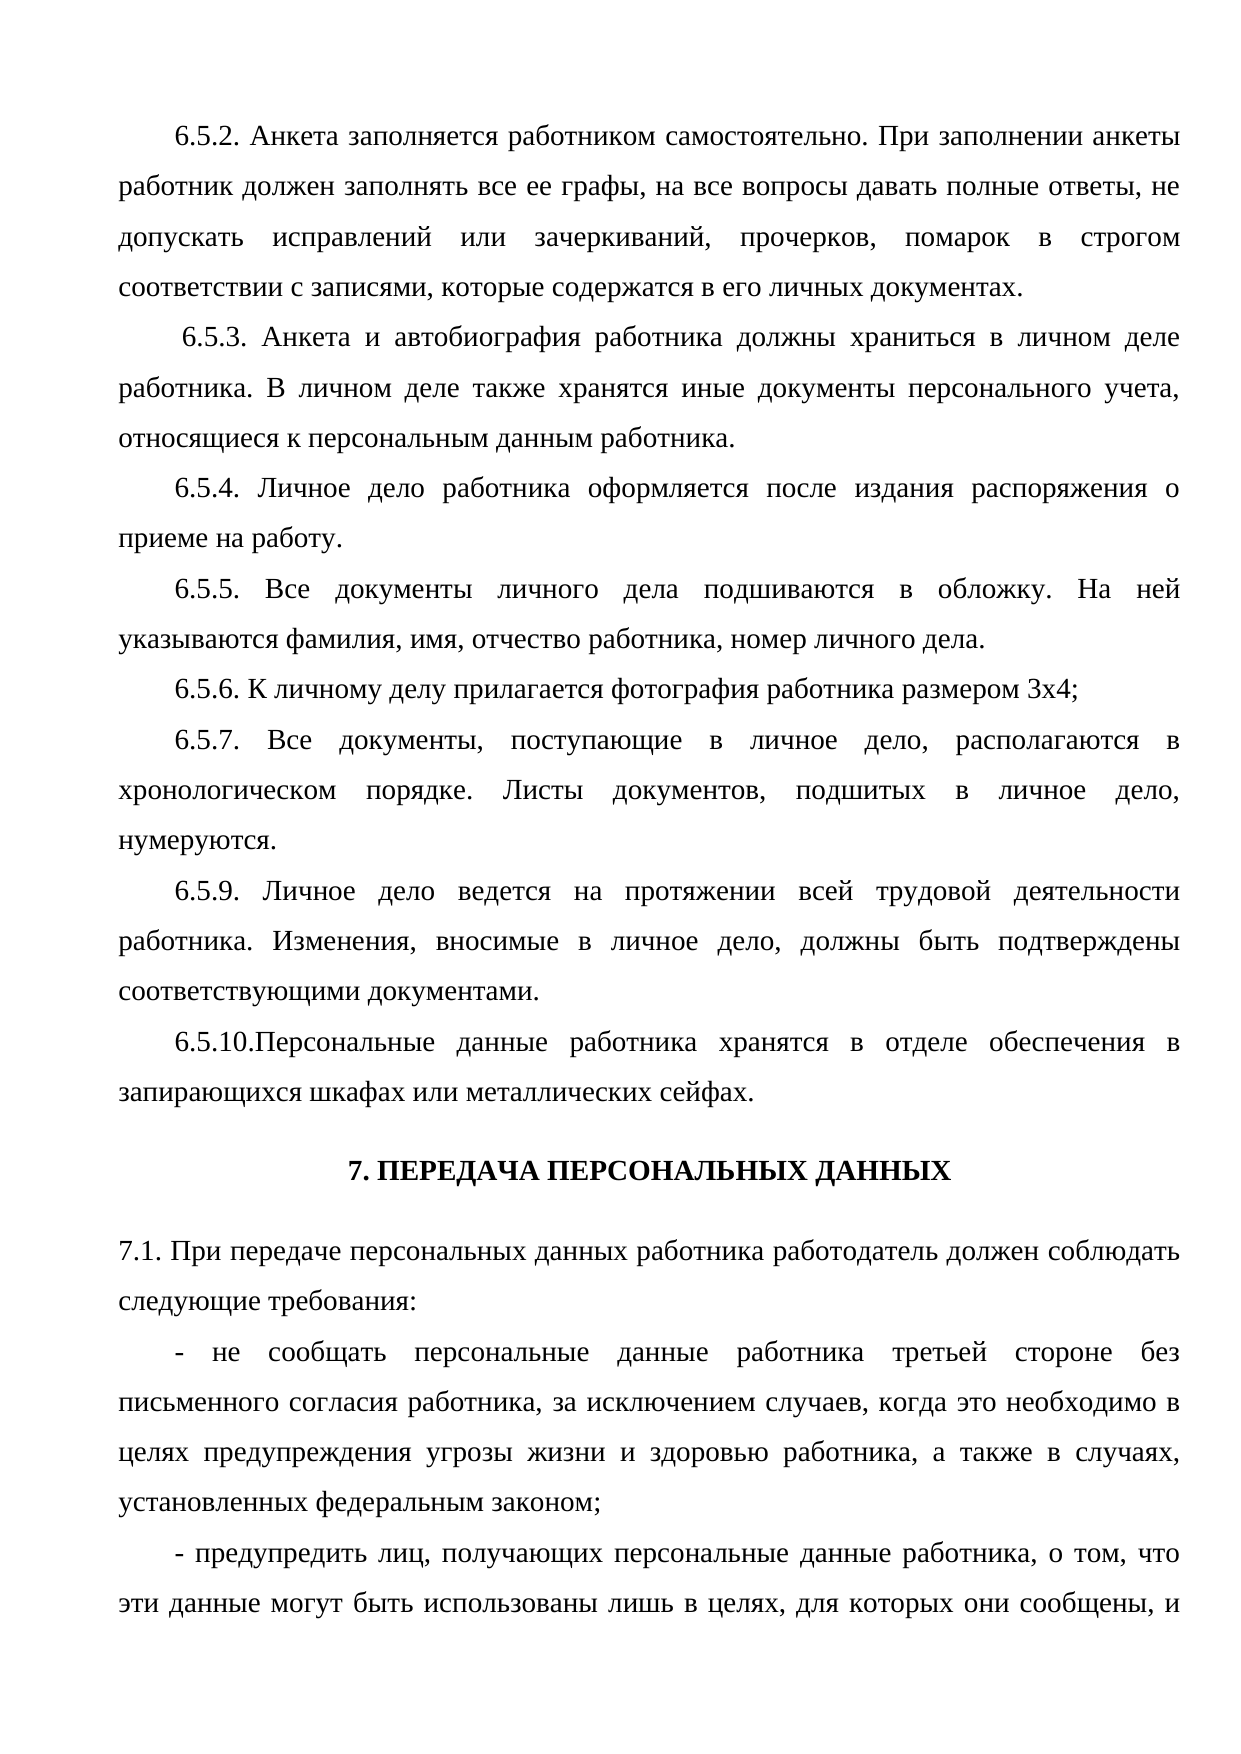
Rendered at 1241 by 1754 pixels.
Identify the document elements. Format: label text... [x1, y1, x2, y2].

text 6.5.7. Все документы, поступающие в личное дело, располагаются в хронологическом порядке. Листы документов, подшитых в личное дело, нумеруются. [118, 722, 1181, 856]
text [118, 1535, 1181, 1619]
text - не сообщать персональные данные работника третьей стороне без письменного согласия работника, за исключением случаев, когда это необходимо в целях предупреждения угрозы жизни и здоровью работника, а также в случаях, установленных федеральным законом; [118, 1334, 1181, 1518]
text 6.5.2. Анкета заполняется работником самостоятельно. При заполнении анкеты работник должен заполнять все ее графы, на все вопросы давать полные ответы, не допускать исправлений или зачеркиваний, прочерков, помарок в строгом соответствии с записями, которые содержатся в его личных документах. [118, 118, 1181, 303]
text 6.5.9. Личное дело ведется на протяжении всей трудовой деятельности работника. Изменения, вносимые в личное дело, должны быть подтверждены соответствующими документами. [118, 873, 1181, 1007]
text 7. ПЕРЕДАЧА ПЕРСОНАЛЬНЫХ ДАННЫХ [118, 1153, 1181, 1187]
text 6.5.4. Личное дело работника оформляется после издания распоряжения о приеме на работу. [118, 470, 1181, 554]
text 6.5.3. Анкета и автобиография работника должны храниться в личном деле работника. В личном деле также хранятся иные документы персонального учета, относящиеся к персональным данным работника. [118, 319, 1181, 453]
text 6.5.10.Персональные данные работника хранятся в отделе обеспечения в запирающихся шкафах или металлических сейфах. [118, 1024, 1181, 1108]
text 6.5.6. К личному делу прилагается фотография работника размером 3х4; [118, 672, 1181, 705]
text 6.5.5. Все документы личного дела подшиваются в обложку. На ней указываются фамилия, имя, отчество работника, номер личного дела. [118, 571, 1181, 655]
text 7.1. При передаче персональных данных работника работодатель должен соблюдать следующие требования: [118, 1233, 1181, 1317]
